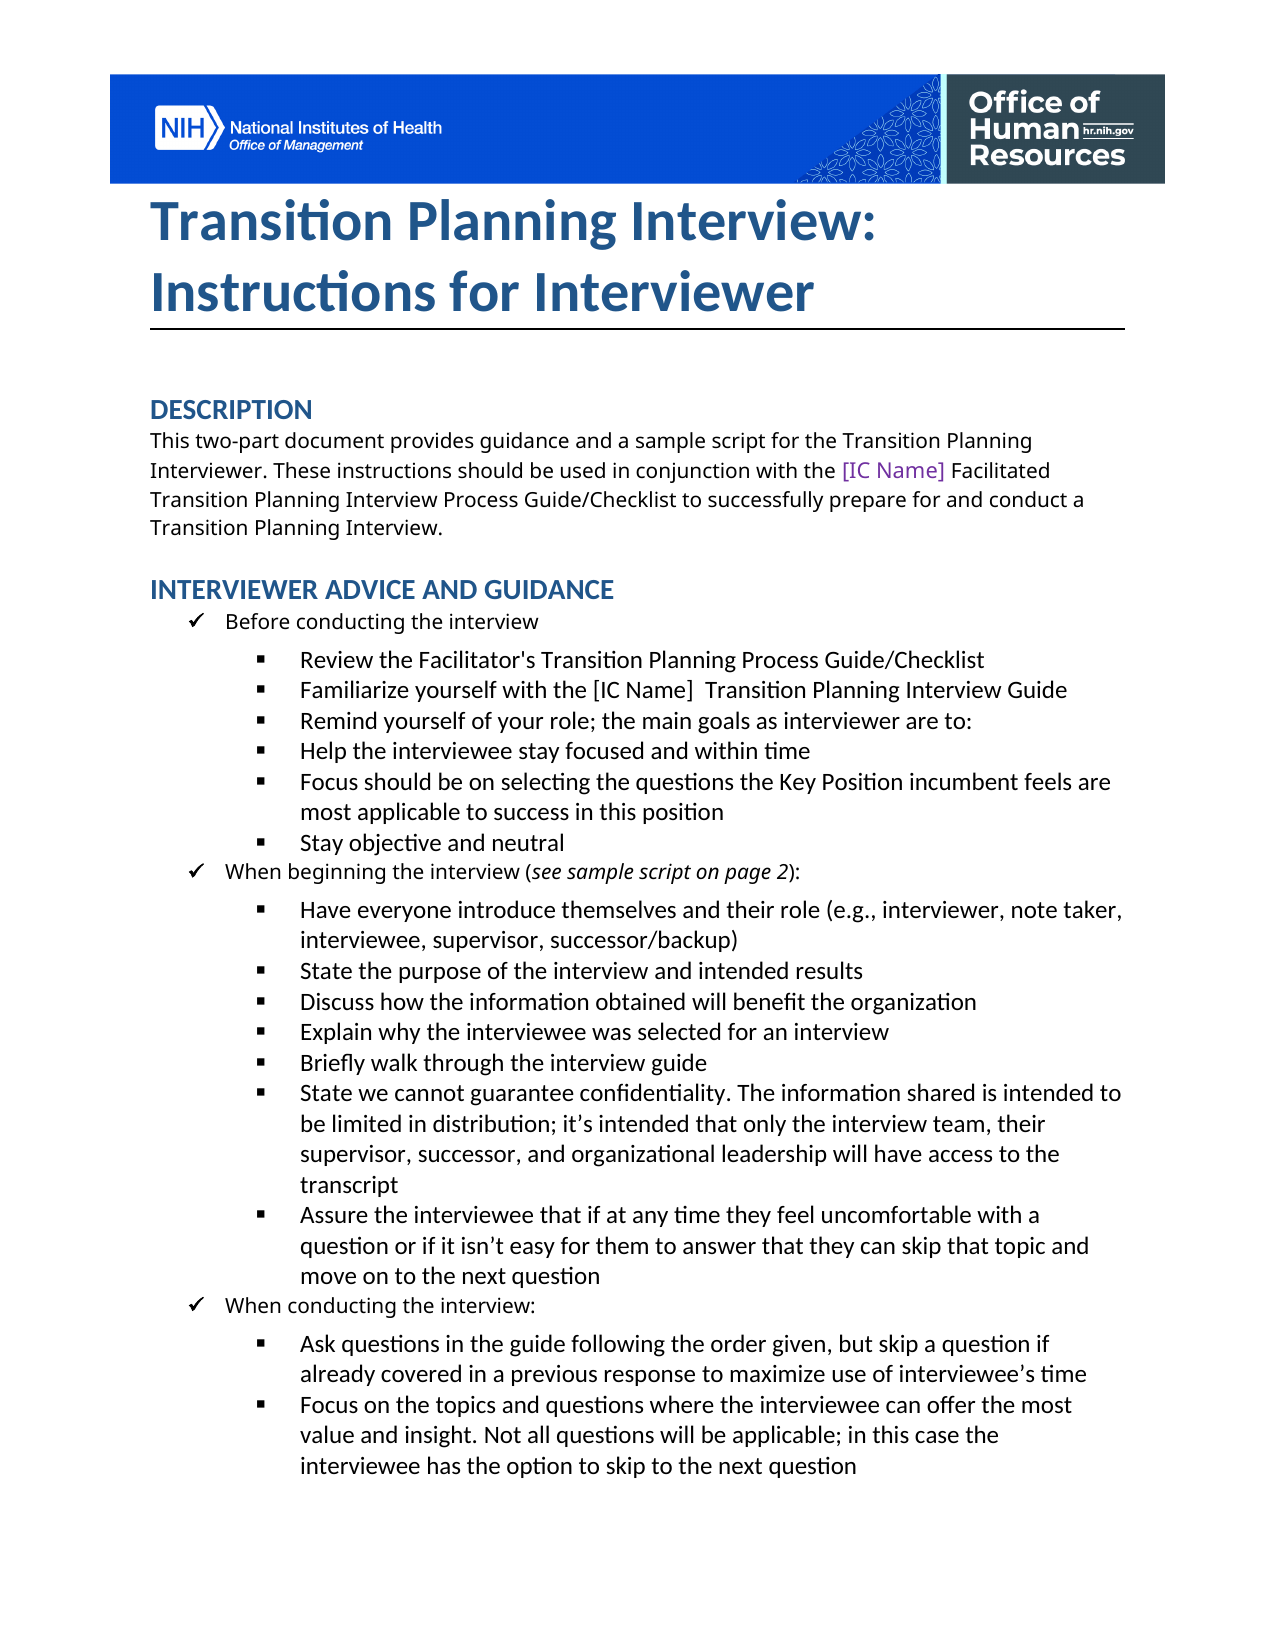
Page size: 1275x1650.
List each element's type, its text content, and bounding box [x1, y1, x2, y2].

list Assure the interviewee that if at any time they feel uncomfortable with a question or if it isn’t easy for them to answer that they can skip that topic and move on to the next question [255, 1199, 1125, 1291]
list Help the interviewee stay focused and within time [255, 735, 1125, 766]
list Remind yourself of your role; the main goals as interviewer are to: [255, 705, 1125, 735]
list Explain why the interviewee was selected for an interview [255, 1016, 1125, 1047]
list Review the Facilitator's Transition Planning Process Guide/Checklist [255, 644, 1125, 674]
list Before conducting the interview [187, 607, 1125, 635]
list State we cannot guarantee confidentiality. The information shared is intended to be limited in distribution; it’s intended that only the interview team, their supervisor, successor, and organizational leadership will have access to the transcript [255, 1077, 1125, 1199]
list Familiarize yourself with the [IC Name] Transition Planning Interview Guide [225, 674, 1125, 705]
list When beginning the interview (see sample script on page 2): [187, 857, 1125, 886]
list Have everyone introduce themselves and their role (e.g., interviewer, note taker, interviewee, supervisor, successor/backup) [255, 894, 1125, 955]
list Stay objective and neutral [255, 827, 1125, 857]
subtitle DESCRIPTION [150, 391, 1125, 426]
list Focus should be on selecting the questions the Key Position incumbent feels are most applicable to success in this position [255, 766, 1125, 827]
subtitle INTERVIEWER ADVICE AND GUIDANCE [150, 571, 1125, 607]
list State the purpose of the interview and intended results [255, 955, 1125, 986]
list Discuss how the information obtained will benefit the organization [255, 986, 1125, 1016]
picture [110, 74, 1165, 184]
list When conducting the interview: [187, 1291, 1125, 1319]
list Focus on the topics and questions where the interviewee can offer the most value and insight. Not all questions will be applicable; in this case the interviewee has the option to skip to the next question [255, 1389, 1125, 1480]
text This two-part document provides guidance and a sample script for the Transition Planning Interviewer. These instructions should be used in conjunction with the [IC Name] Facilitated Transition Planning Interview Process Guide/Checklist to successfully prepare for and conduct a Transition Planning Interview. [150, 426, 1125, 542]
list Briefly walk through the interview guide [255, 1047, 1125, 1077]
list Ask questions in the guide following the order given, but skip a question if already covered in a previous response to maximize use of interviewee’s time [255, 1328, 1125, 1389]
text Transition Planning Interview: Instructions for Interviewer [150, 150, 1125, 328]
